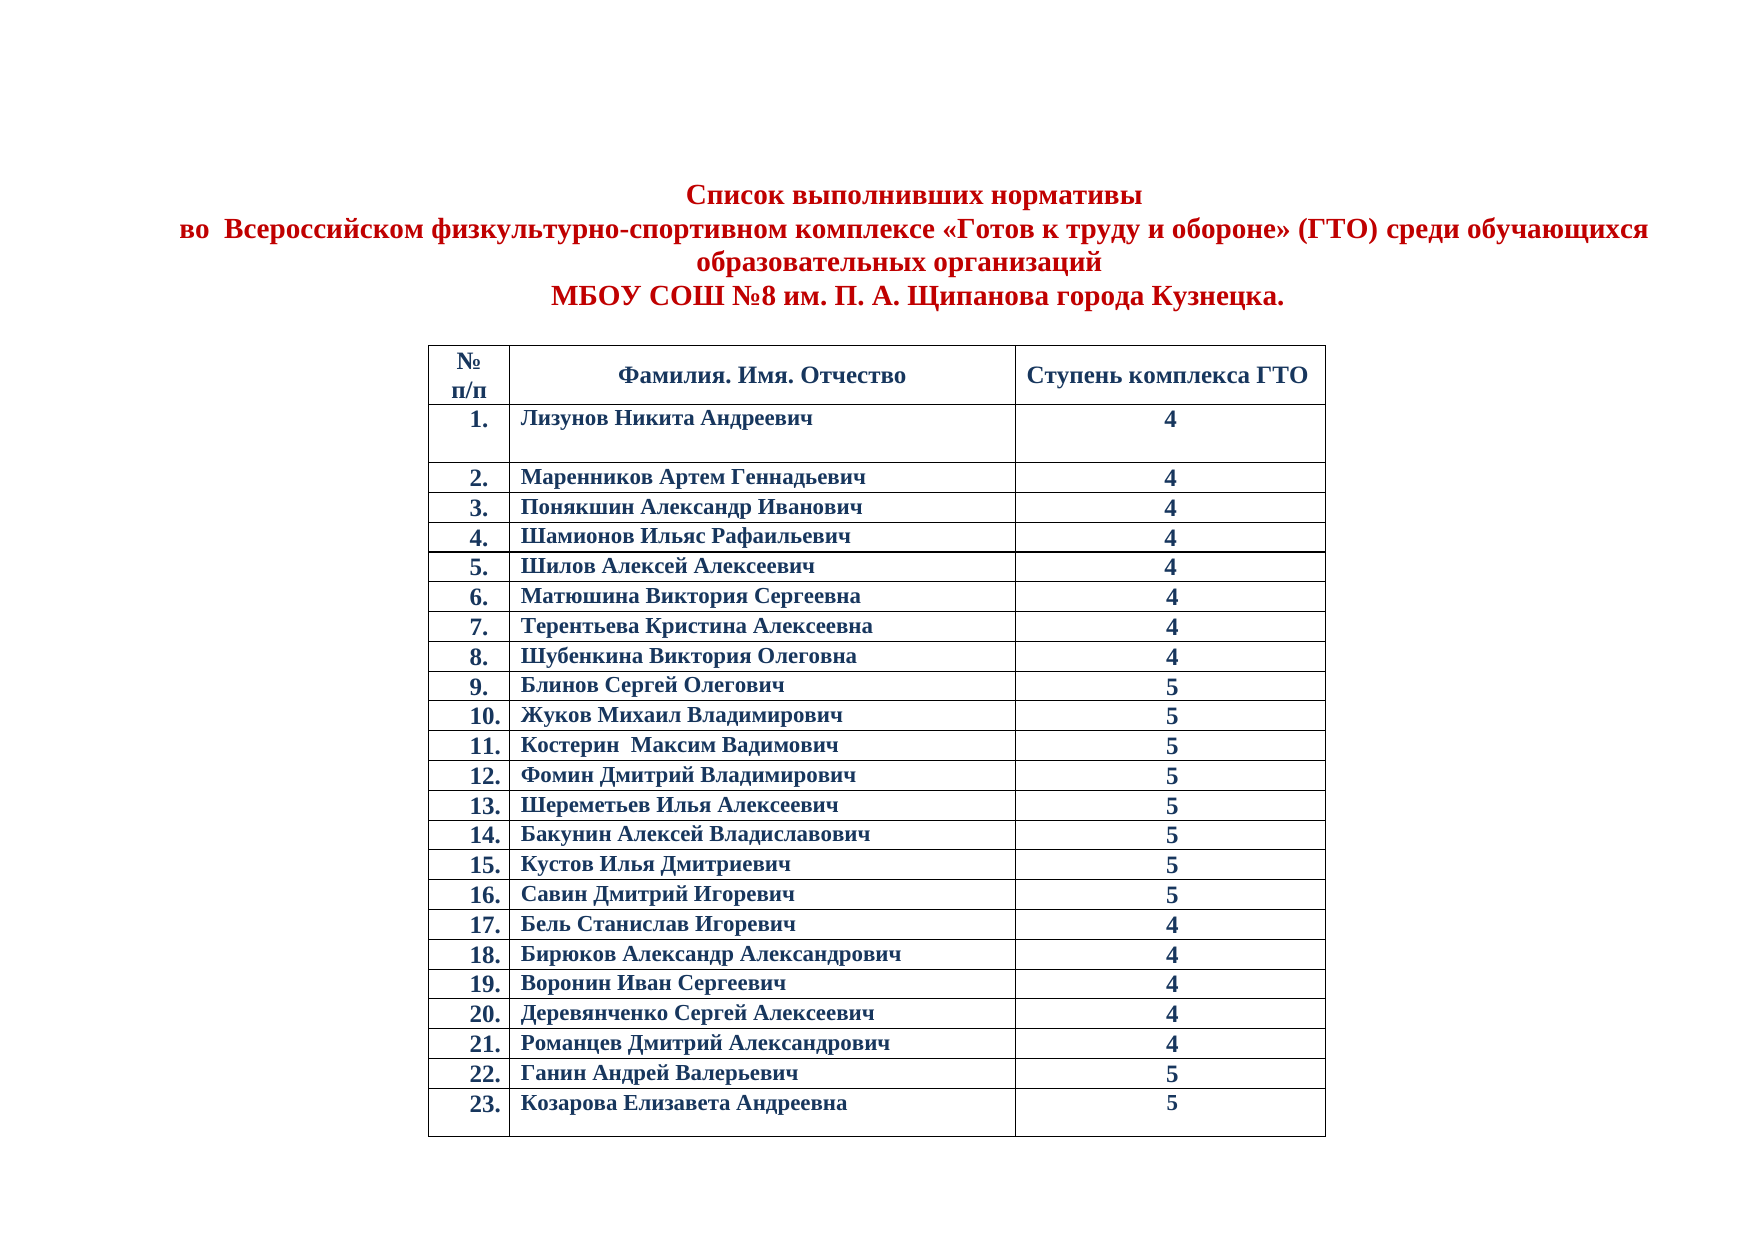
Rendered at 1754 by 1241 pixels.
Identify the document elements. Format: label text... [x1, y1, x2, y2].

table_cell [429, 612, 509, 641]
table_cell Воронин Иван Сергеевич [510, 970, 1015, 998]
table_cell [429, 761, 509, 790]
table_cell 5 [1016, 1089, 1325, 1136]
table_cell 4 [1016, 493, 1325, 522]
table_cell [429, 642, 509, 671]
table_cell Романцев Дмитрий Александрович [510, 1029, 1015, 1058]
table_cell [429, 553, 509, 581]
table_cell Маренников Артем Геннадьевич [510, 463, 1015, 492]
table_cell [429, 582, 509, 611]
table_cell [429, 970, 509, 998]
table_cell [429, 1029, 509, 1058]
table_cell Шубенкина Виктория Олеговна [510, 642, 1015, 671]
table_cell [429, 493, 509, 522]
table_cell [429, 880, 509, 909]
table_cell Шилов Алексей Алексеевич [510, 553, 1015, 581]
table_cell Кустов Илья Дмитриевич [510, 850, 1015, 879]
table_cell 4 [1016, 405, 1325, 462]
table_cell 5 [1016, 672, 1325, 700]
table_cell 4 [1016, 999, 1325, 1028]
table_cell 5 [1016, 880, 1325, 909]
table_cell 4 [1016, 1029, 1325, 1058]
table_cell 4 [1016, 523, 1325, 551]
table_cell [429, 1089, 509, 1136]
text Список выполнивших нормативы [118, 177, 1680, 211]
table_cell Фомин Дмитрий Владимирович [510, 761, 1015, 790]
table_cell [429, 1059, 509, 1088]
table_cell Деревянченко Сергей Алексеевич [510, 999, 1015, 1028]
table_cell Терентьева Кристина Алексеевна [510, 612, 1015, 641]
text МБОУ СОШ №8 им. П. А. Щипанова города Кузнецка. [118, 278, 1680, 311]
table_cell Савин Дмитрий Игоревич [510, 880, 1015, 909]
table_cell 5 [1016, 761, 1325, 790]
table_cell 4 [1016, 940, 1325, 968]
table_cell [429, 701, 509, 730]
table_cell [429, 523, 509, 551]
table_cell 4 [1016, 970, 1325, 998]
table_cell [429, 731, 509, 760]
table_cell 4 [1016, 553, 1325, 581]
text во Всероссийском физкультурно-спортивном комплексе «Готов к труду и обороне» (ГТО) среди обучающихся образовательных организаций [118, 211, 1680, 278]
table_cell Шамионов Ильяс Рафаильевич [510, 523, 1015, 551]
table_cell [429, 850, 509, 879]
table_cell Шереметьев Илья Алексеевич [510, 791, 1015, 819]
table_cell [429, 672, 509, 700]
table_header Ступень комплекса ГТО [1016, 346, 1325, 403]
table_cell 4 [1016, 910, 1325, 939]
table_cell 4 [1016, 582, 1325, 611]
table_cell 4 [1016, 463, 1325, 492]
table_cell Бель Станислав Игоревич [510, 910, 1015, 939]
table_cell Ганин Андрей Валерьевич [510, 1059, 1015, 1088]
table_cell 4 [1016, 612, 1325, 641]
table_cell 5 [1016, 1059, 1325, 1088]
table_cell Костерин Максим Вадимович [510, 731, 1015, 760]
table_cell 5 [1016, 850, 1325, 879]
table_header Фамилия. Имя. Отчество [510, 346, 1015, 403]
table_cell Понякшин Александр Иванович [510, 493, 1015, 522]
table_cell Бирюков Александр Александрович [510, 940, 1015, 968]
table_cell [429, 940, 509, 968]
table_cell [429, 999, 509, 1028]
table_cell Жуков Михаил Владимирович [510, 701, 1015, 730]
table_cell [429, 821, 509, 849]
table_cell [429, 463, 509, 492]
table_cell Лизунов Никита Андреевич [510, 405, 1015, 462]
table_cell 5 [1016, 821, 1325, 849]
table_cell [429, 791, 509, 819]
table_cell Блинов Сергей Олегович [510, 672, 1015, 700]
table_header № п/п [429, 346, 509, 403]
table_cell Бакунин Алексей Владиславович [510, 821, 1015, 849]
table_cell Матюшина Виктория Сергеевна [510, 582, 1015, 611]
table_cell [429, 910, 509, 939]
table_cell Козарова Елизавета Андреевна [510, 1089, 1015, 1136]
table_cell 5 [1016, 731, 1325, 760]
table_cell 4 [1016, 642, 1325, 671]
table_cell 5 [1016, 791, 1325, 819]
table_cell [429, 405, 509, 462]
table_cell 5 [1016, 701, 1325, 730]
